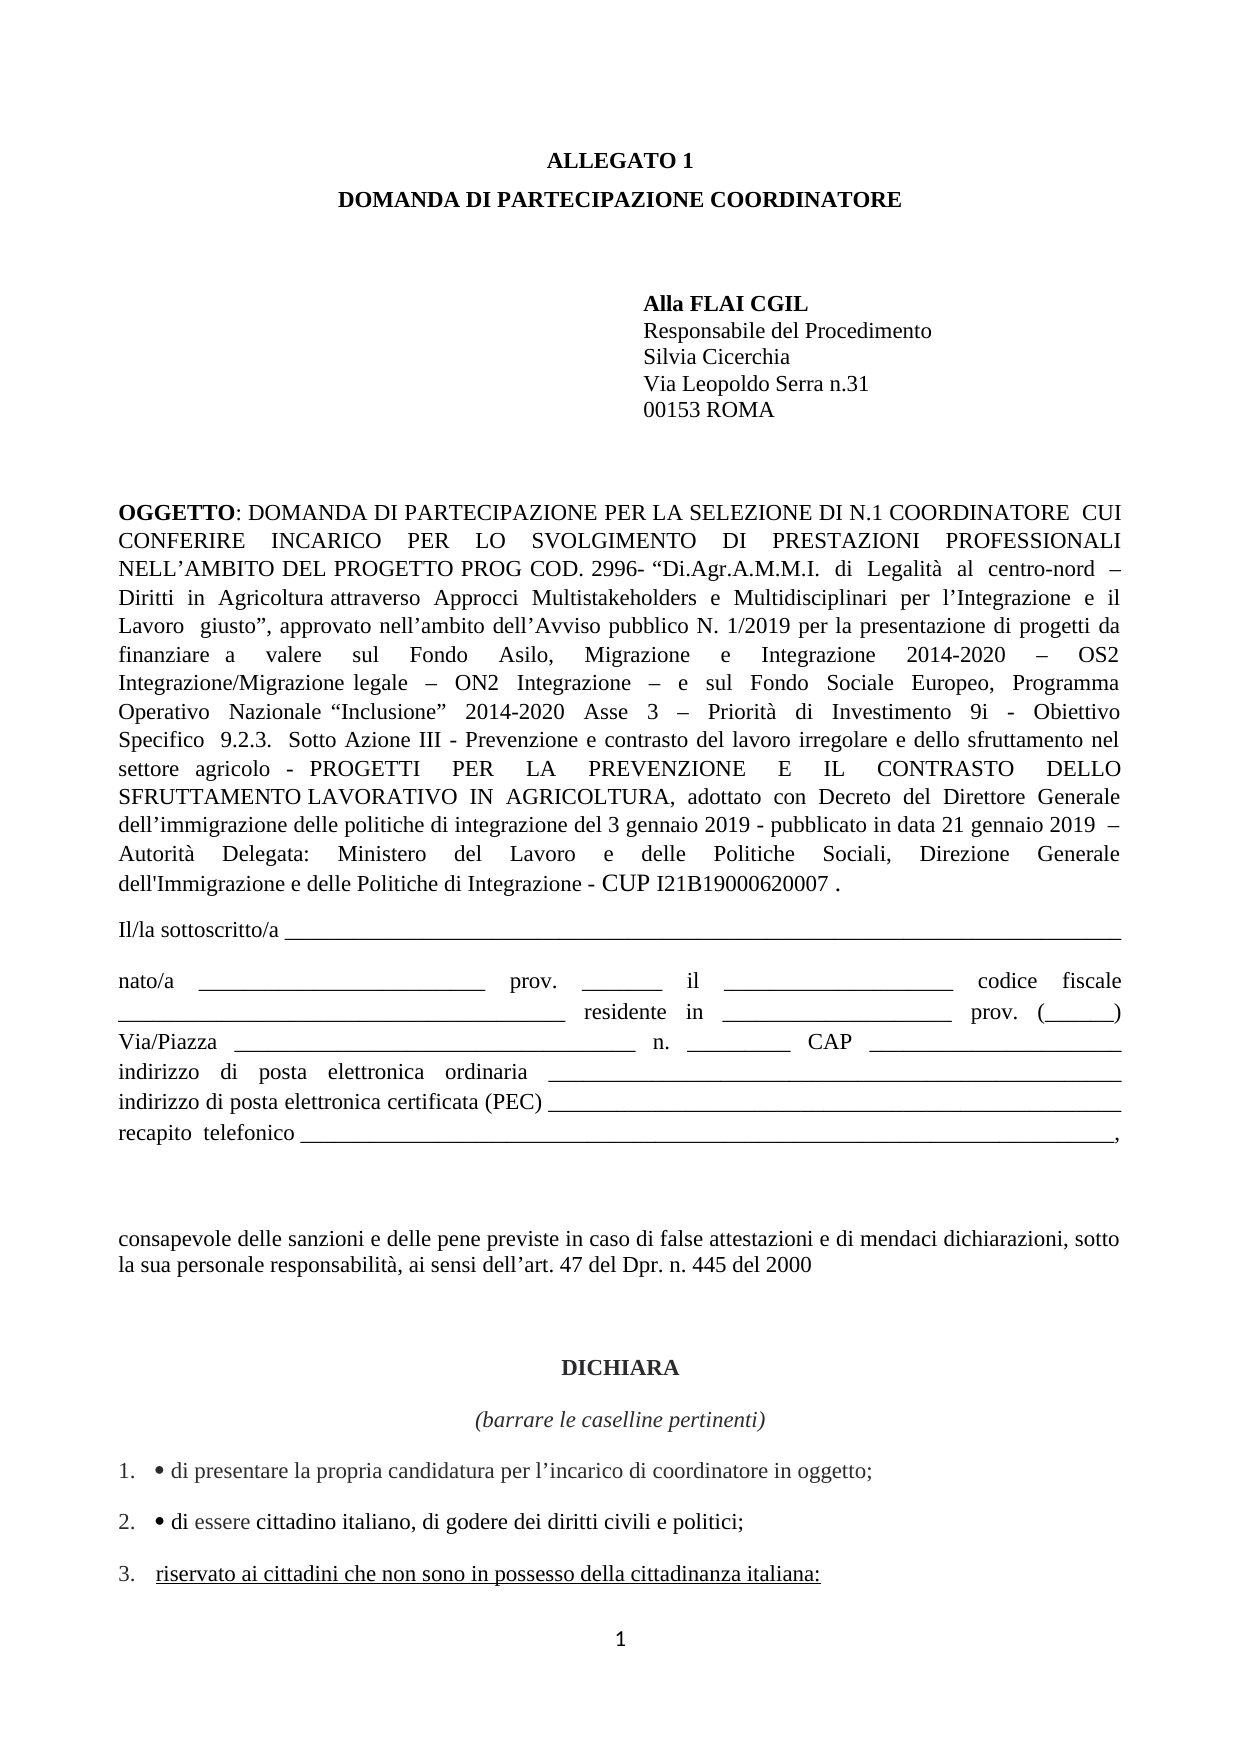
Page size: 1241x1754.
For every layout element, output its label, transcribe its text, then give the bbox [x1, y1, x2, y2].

text Via Leopoldo Serra n.31 [591, 369, 1035, 396]
text DICHIARA [118, 1354, 1122, 1381]
text Alla FLAI CGIL Responsabile del Procedimento [643, 291, 1035, 343]
text Silvia Cicerchia [643, 343, 1035, 369]
list riservato ai cittadini che non sono in possesso della cittadinanza italiana: [118, 1560, 1118, 1586]
text DOMANDA DI PARTECIPAZIONE COORDINATORE [118, 186, 1122, 213]
text consapevole delle sanzioni e delle pene previste in caso di false attestazioni e di mendaci dichiarazioni, sotto la sua personale responsabilità, ai sensi dell’art. 47 del Dpr. n. 445 del 2000 [118, 1225, 1122, 1278]
list di essere cittadino italiano, di godere dei diritti civili e politici; [118, 1508, 1118, 1535]
text OGGETTO: DOMANDA DI PARTECIPAZIONE PER LA SELEZIONE DI N.1 COORDINATORE CUI CONFERIRE INCARICO PER LO SVOLGIMENTO DI PRESTAZIONI PROFESSIONALI NELL’AMBITO DEL PROGETTO PROG COD. 2996- “Di.Agr.A.M.M.I. di Legalità al centro-nord – Diritti in Agricoltura attraverso Approcci Multistakeholders e Multidisciplinari per l’Integrazione e il Lavoro giusto”, approvato nell’ambito dell’Avviso pubblico N. 1/2019 per la presentazione di progetti da finanziare a valere sul Fondo Asilo, Migrazione e Integrazione 2014-2020 – OS2 Integrazione/Migrazione legale – ON2 Integrazione – e sul Fondo Sociale Europeo, Programma Operativo Nazionale “Inclusione” 2014-2020 Asse 3 – Priorità di Investimento 9i - Obiettivo Specifico 9.2.3. Sotto Azione III - Prevenzione e contrasto del lavoro irregolare e dello sfruttamento nel settore agricolo - PROGETTI PER LA PREVENZIONE E IL CONTRASTO DELLO SFRUTTAMENTO LAVORATIVO IN AGRICOLTURA, adottato con Decreto del Direttore Generale dell’immigrazione delle politiche di integrazione del 3 gennaio 2019 - pubblicato in data 21 gennaio 2019 – Autorità Delegata: Ministero del Lavoro e delle Politiche Sociali, Direzione Generale dell'Immigrazione e delle Politiche di Integrazione - CUP I21B19000620007 . [118, 499, 1122, 897]
text (barrare le caselline pertinenti) [118, 1406, 1122, 1432]
list di presentare la propria candidatura per l’incarico di coordinatore in oggetto; [118, 1457, 1118, 1483]
text 00153 ROMA [568, 396, 1034, 422]
text nato/a _________________________ prov. _______ il ____________________ codice fiscale _______________________________________ residente in ____________________ prov. (______) Via/Piazza ___________________________________ n. _________ CAP ______________________ indirizzo di posta elettronica ordinaria __________________________________________________ indirizzo di posta elettronica certificata (PEC) __________________________________________________ recapito telefonico _______________________________________________________________________, [118, 968, 1122, 1145]
text Il/la sottoscritto/a _________________________________________________________________________ [118, 916, 1122, 943]
text ALLEGATO 1 [118, 148, 1122, 174]
